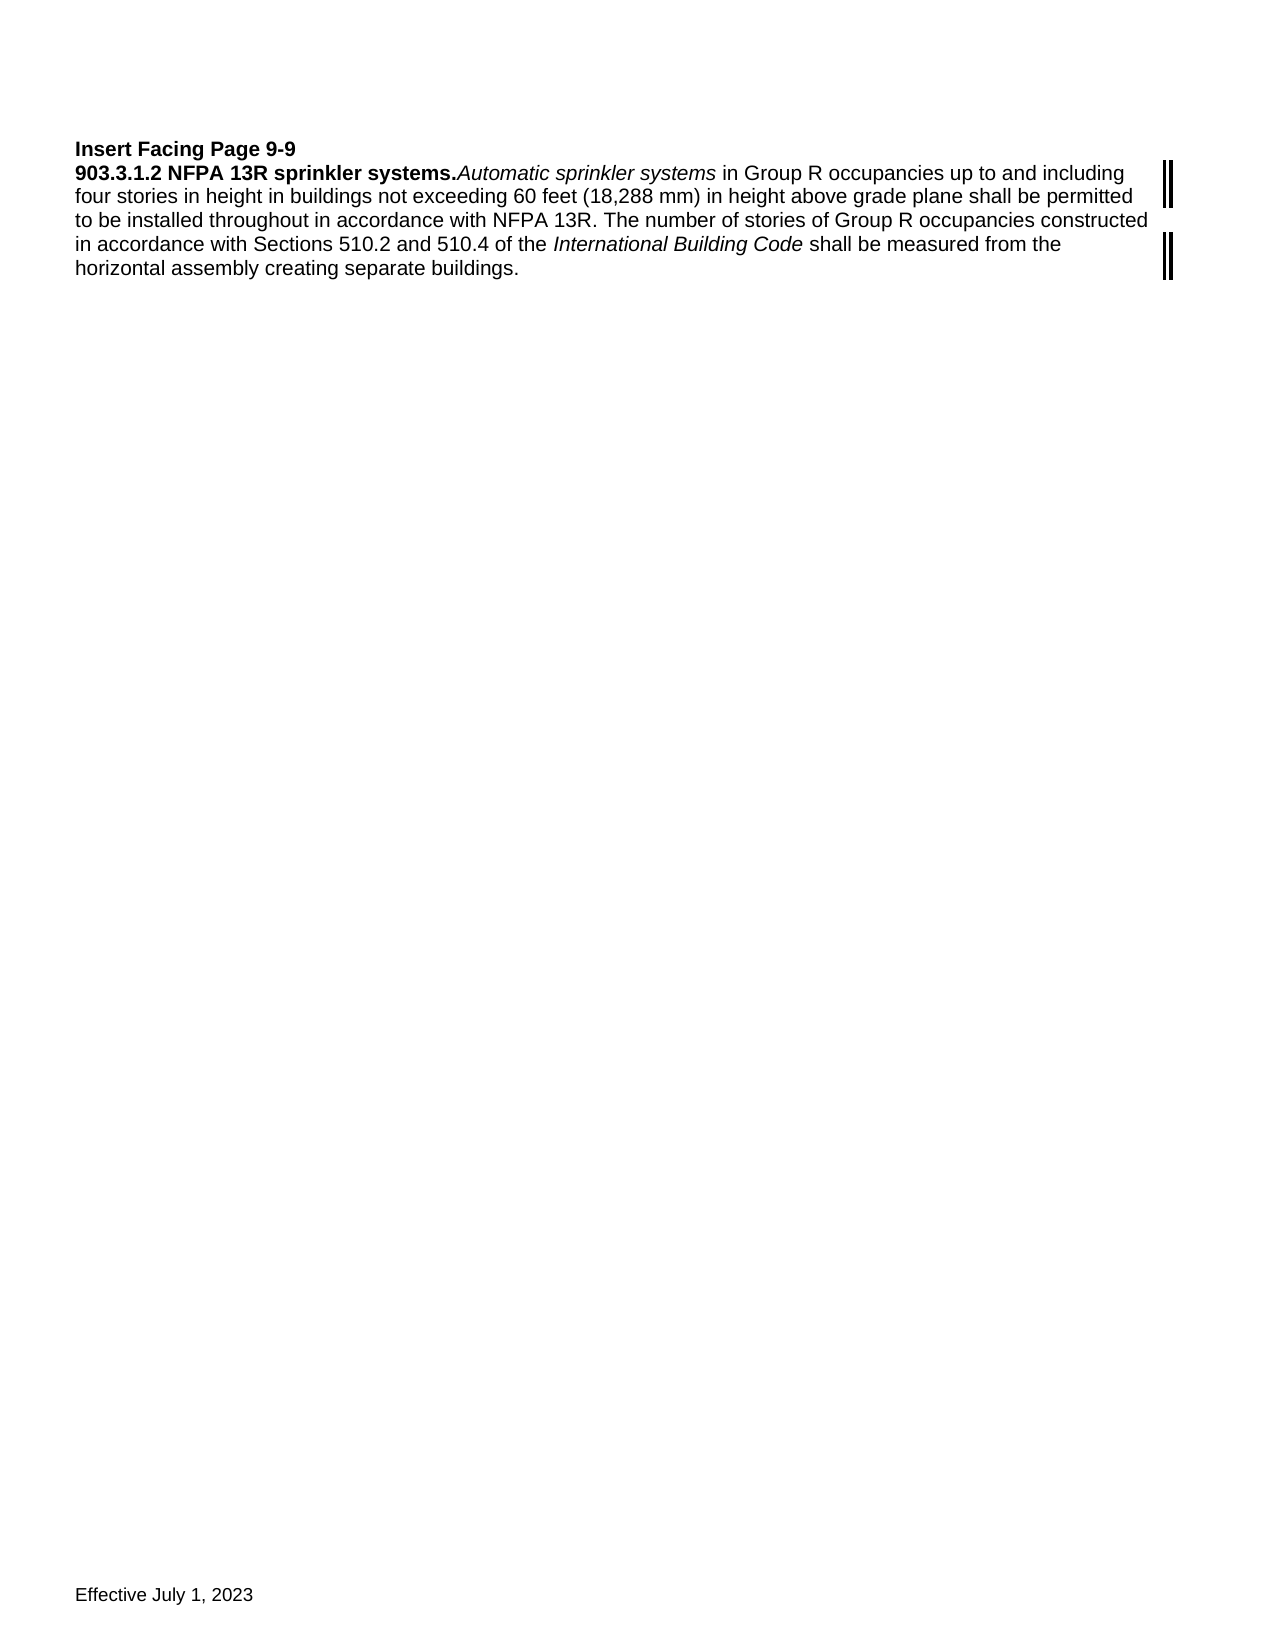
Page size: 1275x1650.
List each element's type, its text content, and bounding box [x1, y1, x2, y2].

text to be installed throughout in accordance with NFPA 13R. The number of stories of Group R occupancies constructed [75, 208, 1155, 232]
text 903.3.1.2 NFPA 13R sprinkler systems.Automatic sprinkler systems in Group R occupancies up to and including four stories in height in buildings not exceeding 60 feet (18,288 mm) in height above grade plane shall be permitted [75, 160, 1155, 208]
text in accordance with Sections 510.2 and 510.4 of the International Building Code shall be measured from the horizontal assembly creating separate buildings. [75, 232, 1155, 280]
text Insert Facing Page 9-9 [75, 136, 1155, 160]
